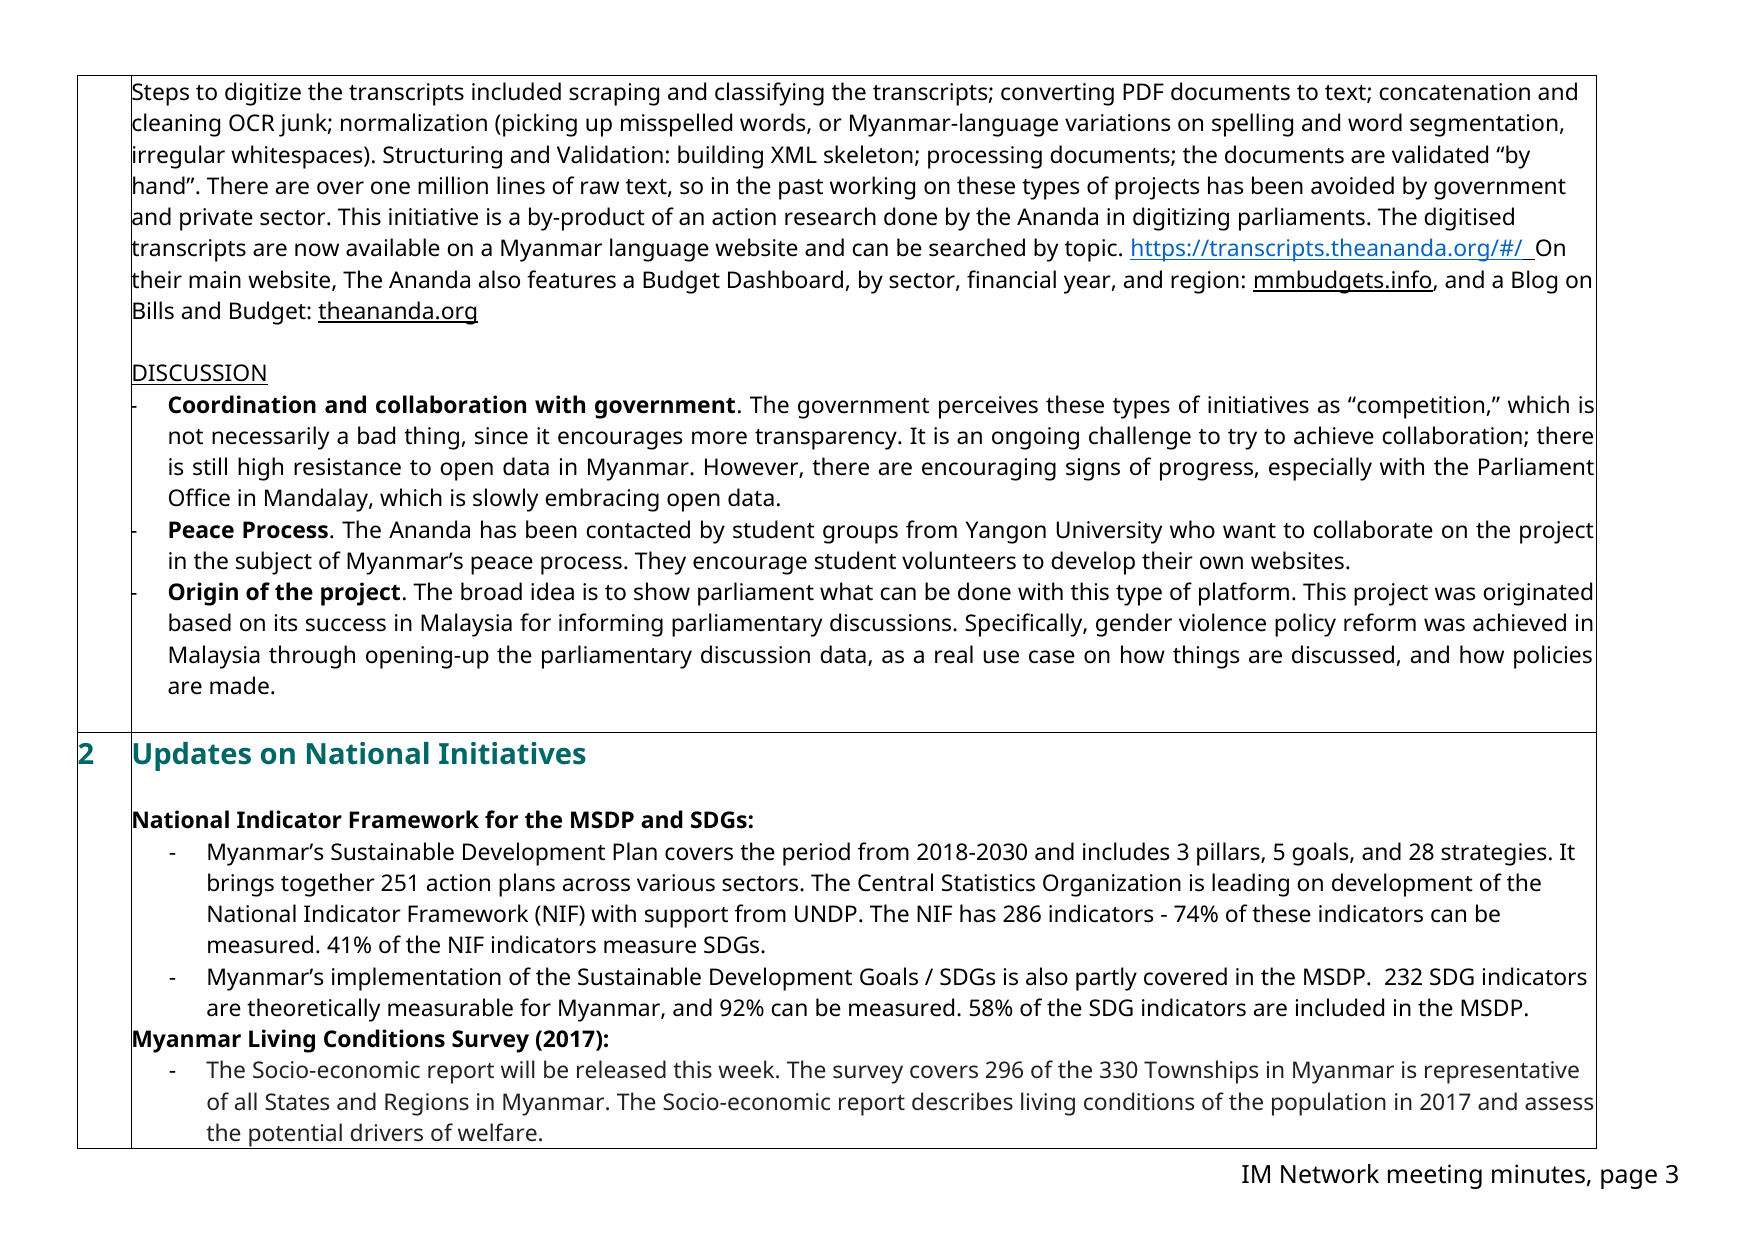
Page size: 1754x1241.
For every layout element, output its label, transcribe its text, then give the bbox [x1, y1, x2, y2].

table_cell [132, 733, 1596, 1148]
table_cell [132, 76, 1596, 732]
table_cell 2 [78, 76, 131, 732]
table_cell 2 [78, 733, 131, 1148]
